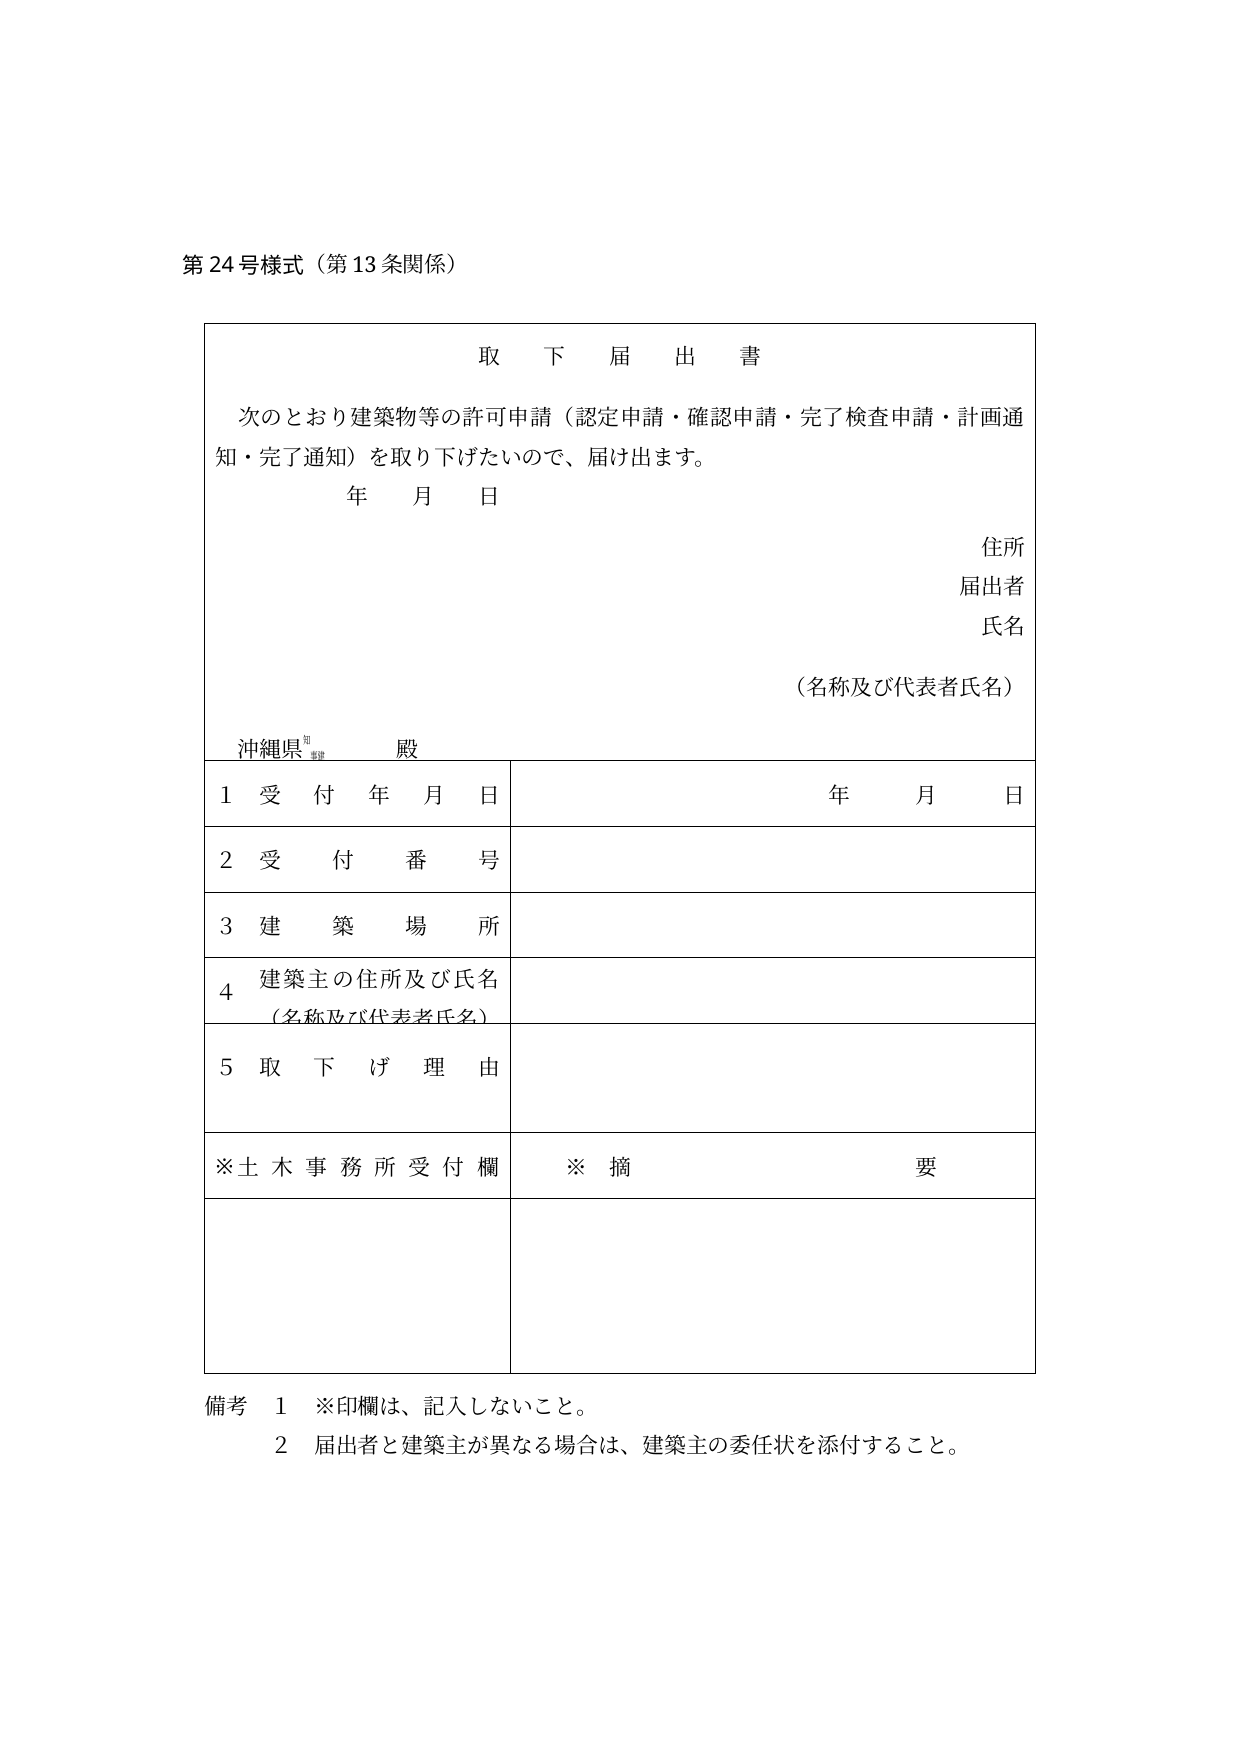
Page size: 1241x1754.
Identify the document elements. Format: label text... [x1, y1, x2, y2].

table_cell ４ [205, 958, 248, 1023]
text ２ 届出者と建築主が異なる場合は、建築主の委任状を添付すること。 [183, 1424, 1058, 1464]
table_cell ３ [205, 893, 248, 957]
table_cell ※ 摘 要 [511, 1133, 1035, 1198]
table_cell ２ [205, 827, 248, 892]
table_cell 建築場所 [248, 893, 510, 957]
table_cell [511, 1199, 1035, 1373]
text 備考 １ ※印欄は、記入しないこと。 [183, 1385, 1058, 1424]
table_cell [511, 1024, 1035, 1132]
table_cell [511, 958, 1035, 1023]
table_cell [511, 827, 1035, 892]
table_cell ※土 木 事 務 所 受 付 欄 [205, 1133, 510, 1198]
table_cell [205, 1199, 510, 1373]
table_cell 建築主の住所及び氏名 （名称及び代表者氏名） [248, 958, 510, 1023]
text 第24号様式（第13条関係） [183, 244, 1058, 283]
table_cell [511, 893, 1035, 957]
table_cell 受付年月日 [248, 761, 510, 826]
table_cell 受付番号 [248, 827, 510, 892]
table_cell ５ [205, 1024, 248, 1132]
table_cell 取下げ理由 [248, 1024, 510, 1132]
table_cell 年 月 日 [511, 761, 1035, 826]
table_cell １ [205, 761, 248, 826]
table_header 取下届出書 次のとおり建築物等の許可申請（認定申請・確認申請・完了検査申請・計画通知・完了通知）を取り下げたいので、届け出ます。 年 月 日 住所 届出者 氏名 （名称及び代表者氏名） 沖縄県知 事建築主事 殿 [205, 324, 1035, 760]
